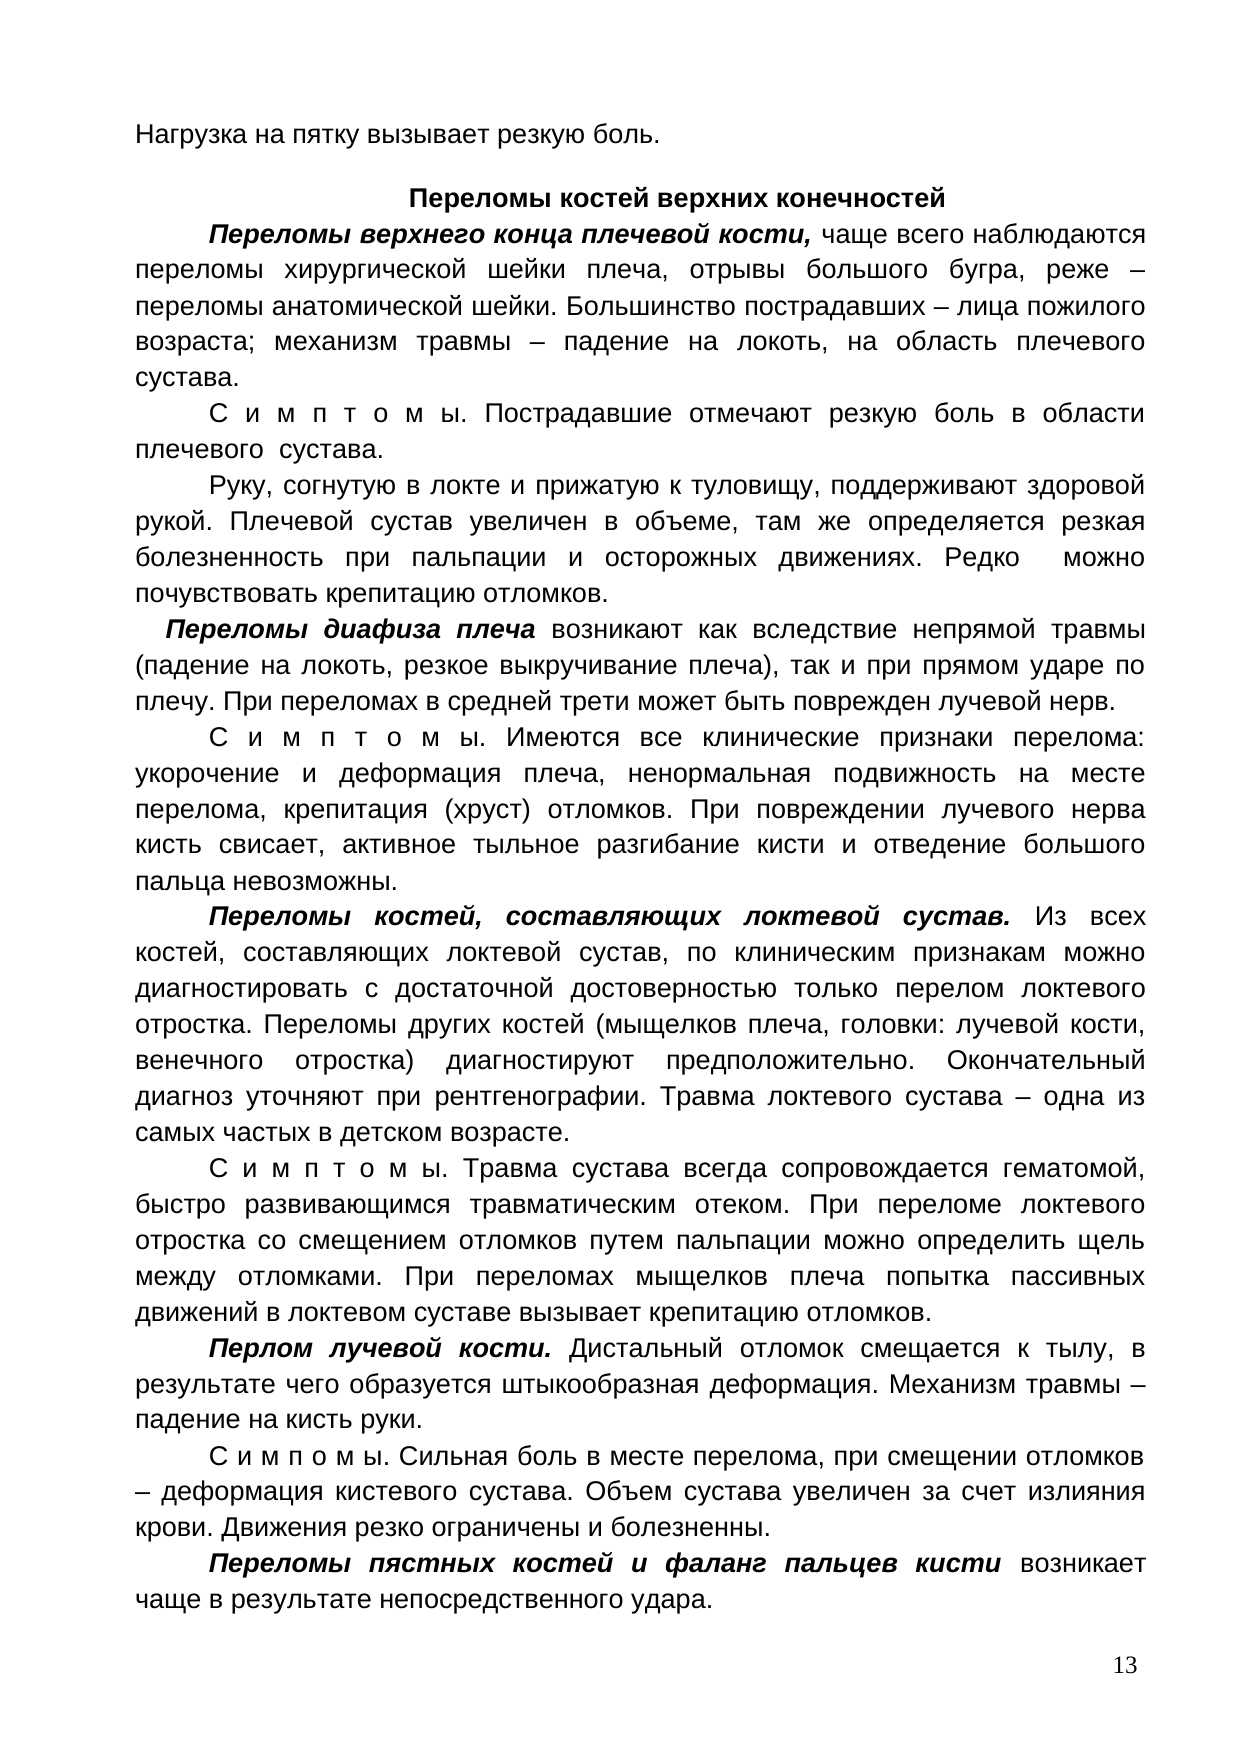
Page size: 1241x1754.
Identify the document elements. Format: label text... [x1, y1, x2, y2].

text Переломы костей, составляющих локтевой сустав. Из всех костей, составляющих локтевой сустав, по клиническим признакам можно диагностировать с достаточной достоверностью только перелом локтевого отростка. Переломы других костей (мыщелков плеча, головки: лучевой кости, венечного отростка) диагностируют предположительно. Окончательный диагноз уточняют при рентгенографии. Травма локтевого сустава – одна из самых частых в детском возрасте. [135, 900, 1146, 1147]
text С и м п т о м ы. Травма сустава всегда сопровождается гематомой, быстро развивающимся травматическим отеком. При переломе локтевого отростка со смещением отломков путем пальпации можно определить щель между отломками. При переломах мыщелков плеча попытка пассивных движений в локтевом суставе вызывает крепитацию отломков. [135, 1152, 1146, 1327]
text С и м п т о м ы. Пострадавшие отмечают резкую боль в области плечевого сустава. [135, 397, 1146, 464]
text С и м п о м ы. Сильная боль в месте перелома, при смещении отломков – деформация кистевого сустава. Объем сустава увеличен за счет излияния крови. Движения резко ограничены и болезненны. [135, 1439, 1146, 1543]
text Переломы пястных костей и фаланг пальцев кисти возникает чаще в результате непосредственного удара. [135, 1547, 1146, 1614]
text Переломы диафиза плеча возникают как вследствие непрямой травмы (падение на локоть, резкое выкручивание плеча), так и при прямом ударе по плечу. При переломах в средней трети может быть поврежден лучевой нерв. [135, 613, 1146, 716]
text Переломы костей верхних конечностей [135, 182, 1146, 213]
text Перлом лучевой кости. Дистальный отломок смещается к тылу, в результате чего образуется штыкообразная деформация. Механизм травмы – падение на кисть руки. [135, 1332, 1146, 1435]
text Руку, согнутую в локте и прижатую к туловищу, поддерживают здоровой рукой. Плечевой сустав увеличен в объеме, там же определяется резкая болезненность при пальпации и осторожных движениях. Редко можно почувствовать крепитацию отломков. [135, 469, 1146, 608]
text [135, 118, 1143, 149]
text Переломы верхнего конца плечевой кости, чаще всего наблюдаются переломы хирургической шейки плеча, отрывы большого бугра, реже – переломы анатомической шейки. Большинство пострадавших – лица пожилого возраста; механизм травмы – падение на локоть, на область плечевого сустава. [135, 218, 1146, 393]
text С и м п т о м ы. Имеются все клинические признаки перелома: укорочение и деформация плеча, ненормальная подвижность на месте перелома, крепитация (хруст) отломков. При повреждении лучевого нерва кисть свисает, активное тыльное разгибание кисти и отведение большого пальца невозможны. [135, 721, 1146, 896]
